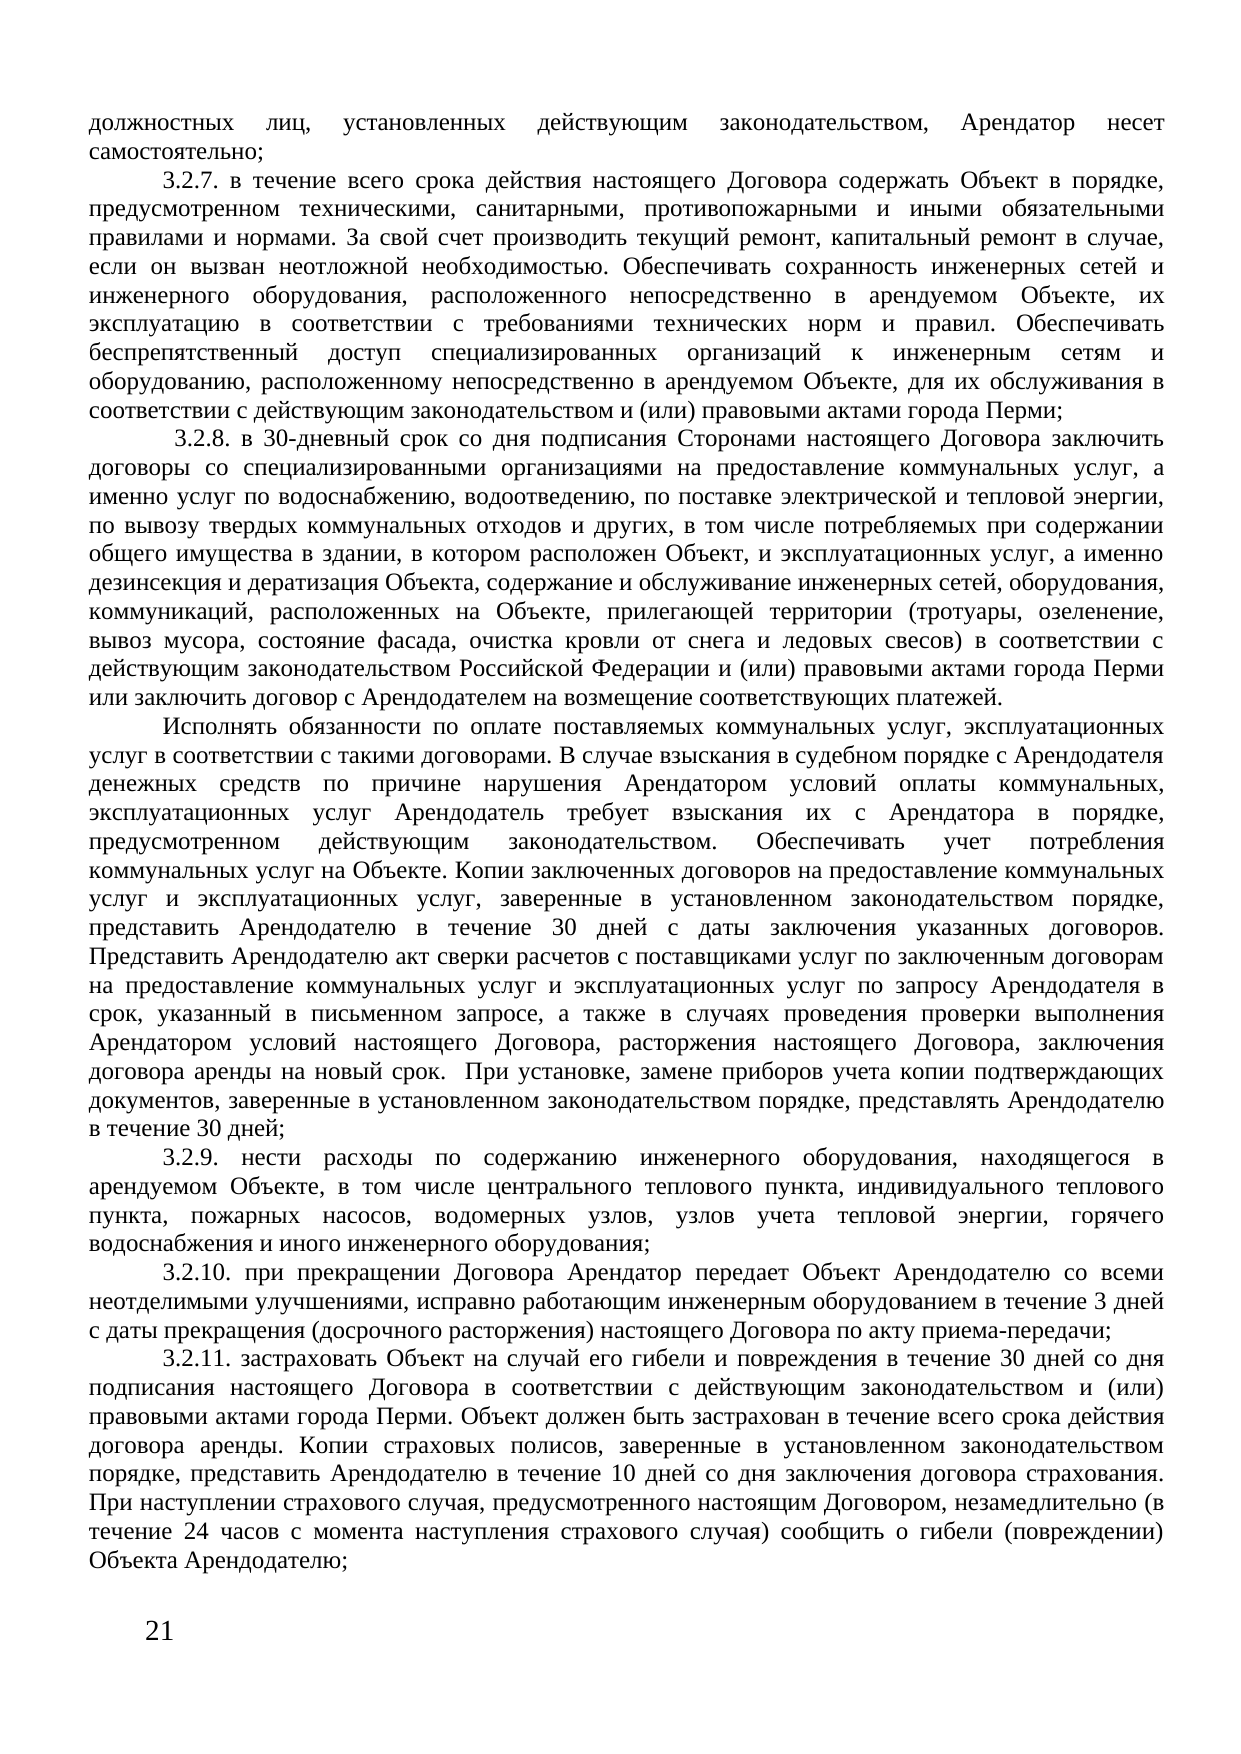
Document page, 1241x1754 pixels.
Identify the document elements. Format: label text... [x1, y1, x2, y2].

text 3.2.10. при прекращении Договора Арендатор передает Объект Арендодателю со всеми неотделимыми улучшениями, исправно работающим инженерным оборудованием в течение 3 дней с даты прекращения (досрочного расторжения) настоящего Договора по акту приема-передачи; [89, 1257, 1165, 1343]
text 3.2.9. нести расходы по содержанию инженерного оборудования, находящегося в арендуемом Объекте, в том числе центрального теплового пункта, индивидуального теплового пункта, пожарных насосов, водомерных узлов, узлов учета тепловой энергии, горячего водоснабжения и иного инженерного оборудования; [89, 1142, 1165, 1257]
text Исполнять обязанности по оплате поставляемых коммунальных услуг, эксплуатационных услуг в соответствии с такими договорами. В случае взыскания в судебном порядке с Арендодателя денежных средств по причине нарушения Арендатором условий оплаты коммунальных, эксплуатационных услуг Арендодатель требует взыскания их с Арендатора в порядке, предусмотренном действующим законодательством. Обеспечивать учет потребления коммунальных услуг на Объекте. Копии заключенных договоров на предоставление коммунальных услуг и эксплуатационных услуг, заверенные в установленном законодательством порядке, представить Арендодателю в течение 30 дней с даты заключения указанных договоров. Представить Арендодателю акт сверки расчетов с поставщиками услуг по заключенным договорам на предоставление коммунальных услуг и эксплуатационных услуг по запросу Арендодателя в срок, указанный в письменном запросе, а также в случаях проведения проверки выполнения Арендатором условий настоящего Договора, расторжения настоящего Договора, заключения договора аренды на новый срок. При установке, замене приборов учета копии подтверждающих документов, заверенные в установленном законодательством порядке, представлять Арендодателю в течение 30 дней; [89, 711, 1165, 1142]
text 3.2.7. в течение всего срока действия настоящего Договора содержать Объект в порядке, предусмотренном техническими, санитарными, противопожарными и иными обязательными правилами и нормами. За свой счет производить текущий ремонт, капитальный ремонт в случае, если он вызван неотложной необходимостью. Обеспечивать сохранность инженерных сетей и инженерного оборудования, расположенного непосредственно в арендуемом Объекте, их эксплуатацию в соответствии с требованиями технических норм и правил. Обеспечивать беспрепятственный доступ специализированных организаций к инженерным сетям и оборудованию, расположенному непосредственно в арендуемом Объекте, для их обслуживания в соответствии с действующим законодательством и (или) правовыми актами города Перми; [89, 165, 1165, 423]
text 3.2.8. в 30-дневный срок со дня подписания Сторонами настоящего Договора заключить договоры со специализированными организациями на предоставление коммунальных услуг, а именно услуг по водоснабжению, водоотведению, по поставке электрической и тепловой энергии, по вывозу твердых коммунальных отходов и других, в том числе потребляемых при содержании общего имущества в здании, в котором расположен Объект, и эксплуатационных услуг, а именно дезинсекция и дератизация Объекта, содержание и обслуживание инженерных сетей, оборудования, коммуникаций, расположенных на Объекте, прилегающей территории (тротуары, озеленение, вывоз мусора, состояние фасада, очистка кровли от снега и ледовых свесов) в соответствии с действующим законодательством Российской Федерации и (или) правовыми актами города Перми или заключить договор с Арендодателем на возмещение соответствующих платежей. [89, 423, 1165, 711]
text 3.2.11. застраховать Объект на случай его гибели и повреждения в течение 30 дней со дня подписания настоящего Договора в соответствии с действующим законодательством и (или) правовыми актами города Перми. Объект должен быть застрахован в течение всего срока действия договора аренды. Копии страховых полисов, заверенные в установленном законодательством порядке, представить Арендодателю в течение 10 дней со дня заключения договора страхования. При наступлении страхового случая, предусмотренного настоящим Договором, незамедлительно (в течение 24 часов с момента наступления страхового случая) сообщить о гибели (повреждении) Объекта Арендодателю; [89, 1343, 1165, 1573]
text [89, 107, 1165, 165]
